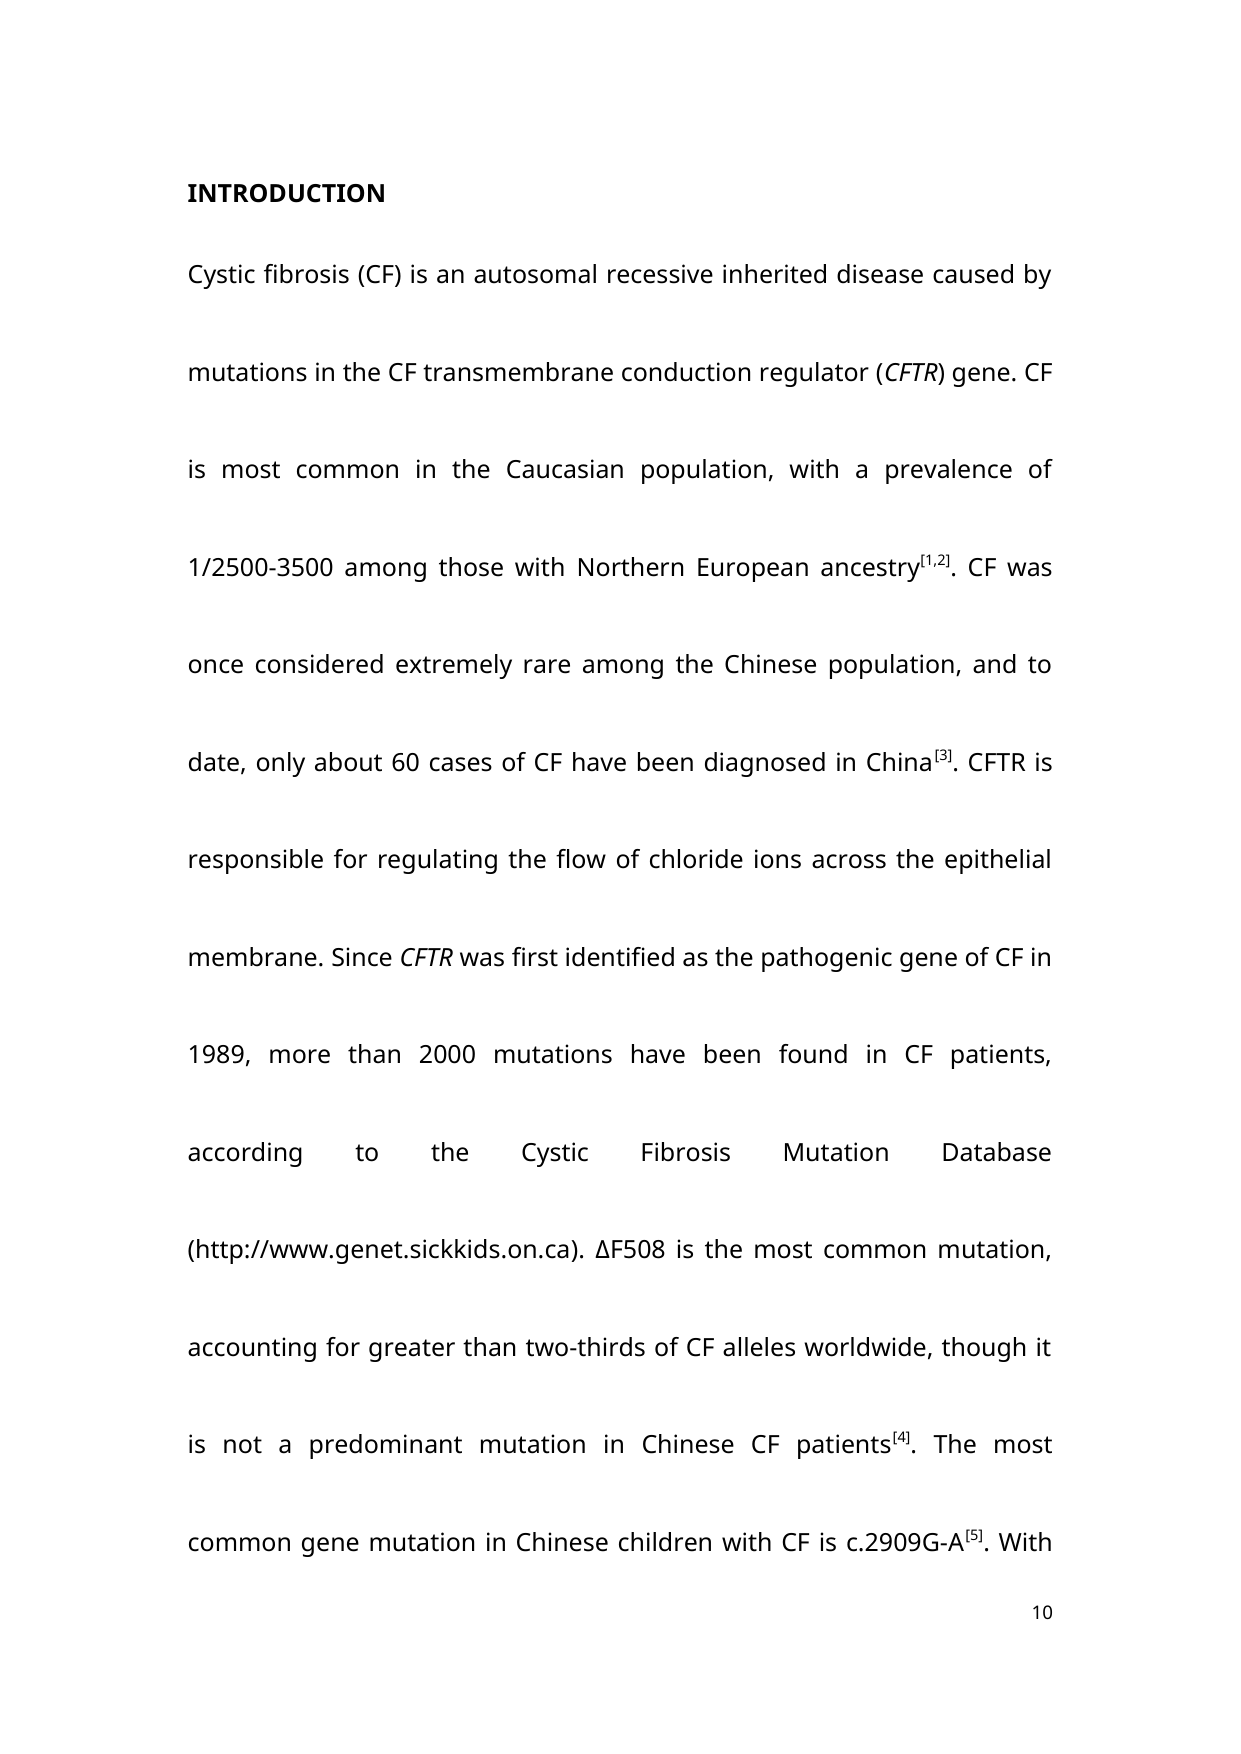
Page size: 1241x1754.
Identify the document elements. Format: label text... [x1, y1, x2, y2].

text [187, 242, 1053, 1574]
text INTRODUCTION [187, 160, 1053, 225]
